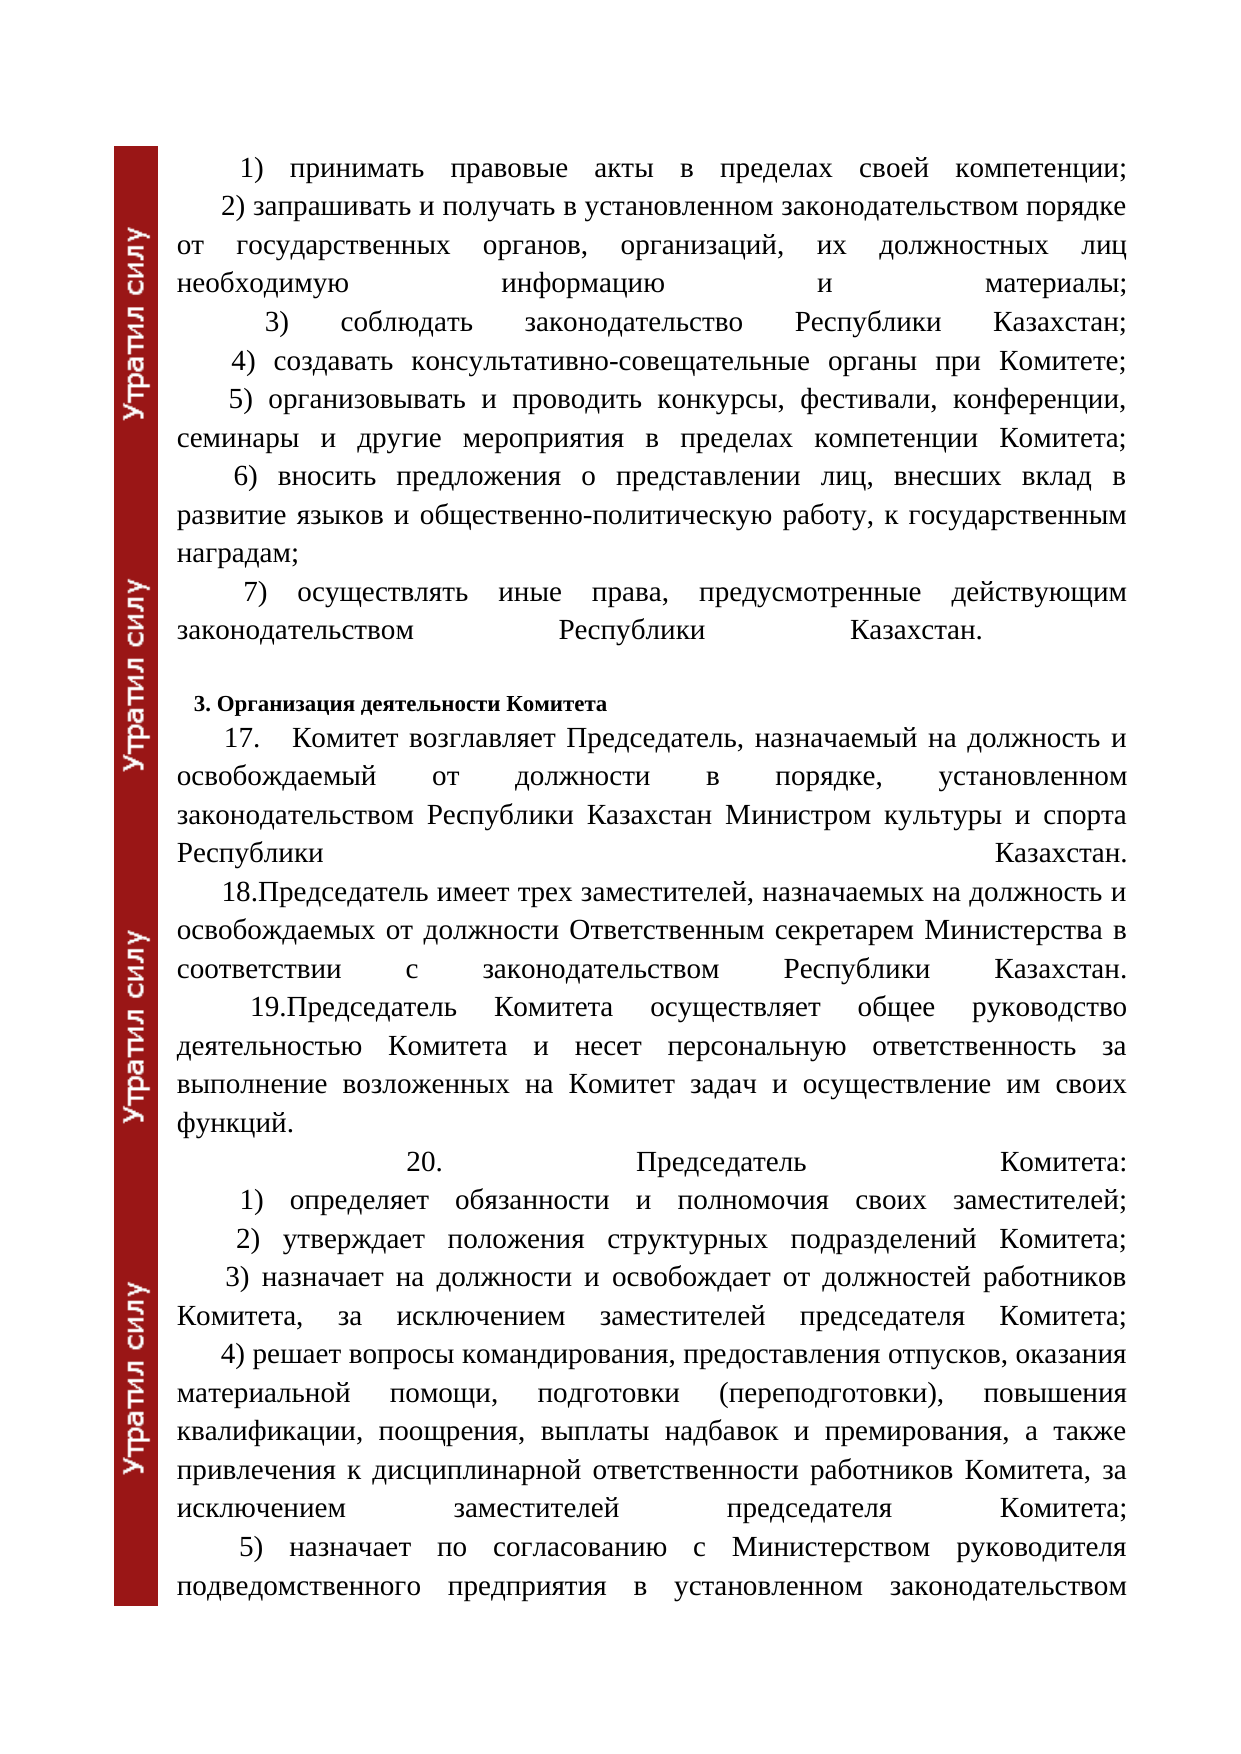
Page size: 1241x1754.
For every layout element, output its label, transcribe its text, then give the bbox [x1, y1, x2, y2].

picture [114, 1601, 158, 1606]
text 3. Организация деятельности Комитета [112, 689, 1128, 716]
picture [114, 146, 158, 150]
picture [114, 716, 158, 720]
picture [114, 684, 158, 689]
